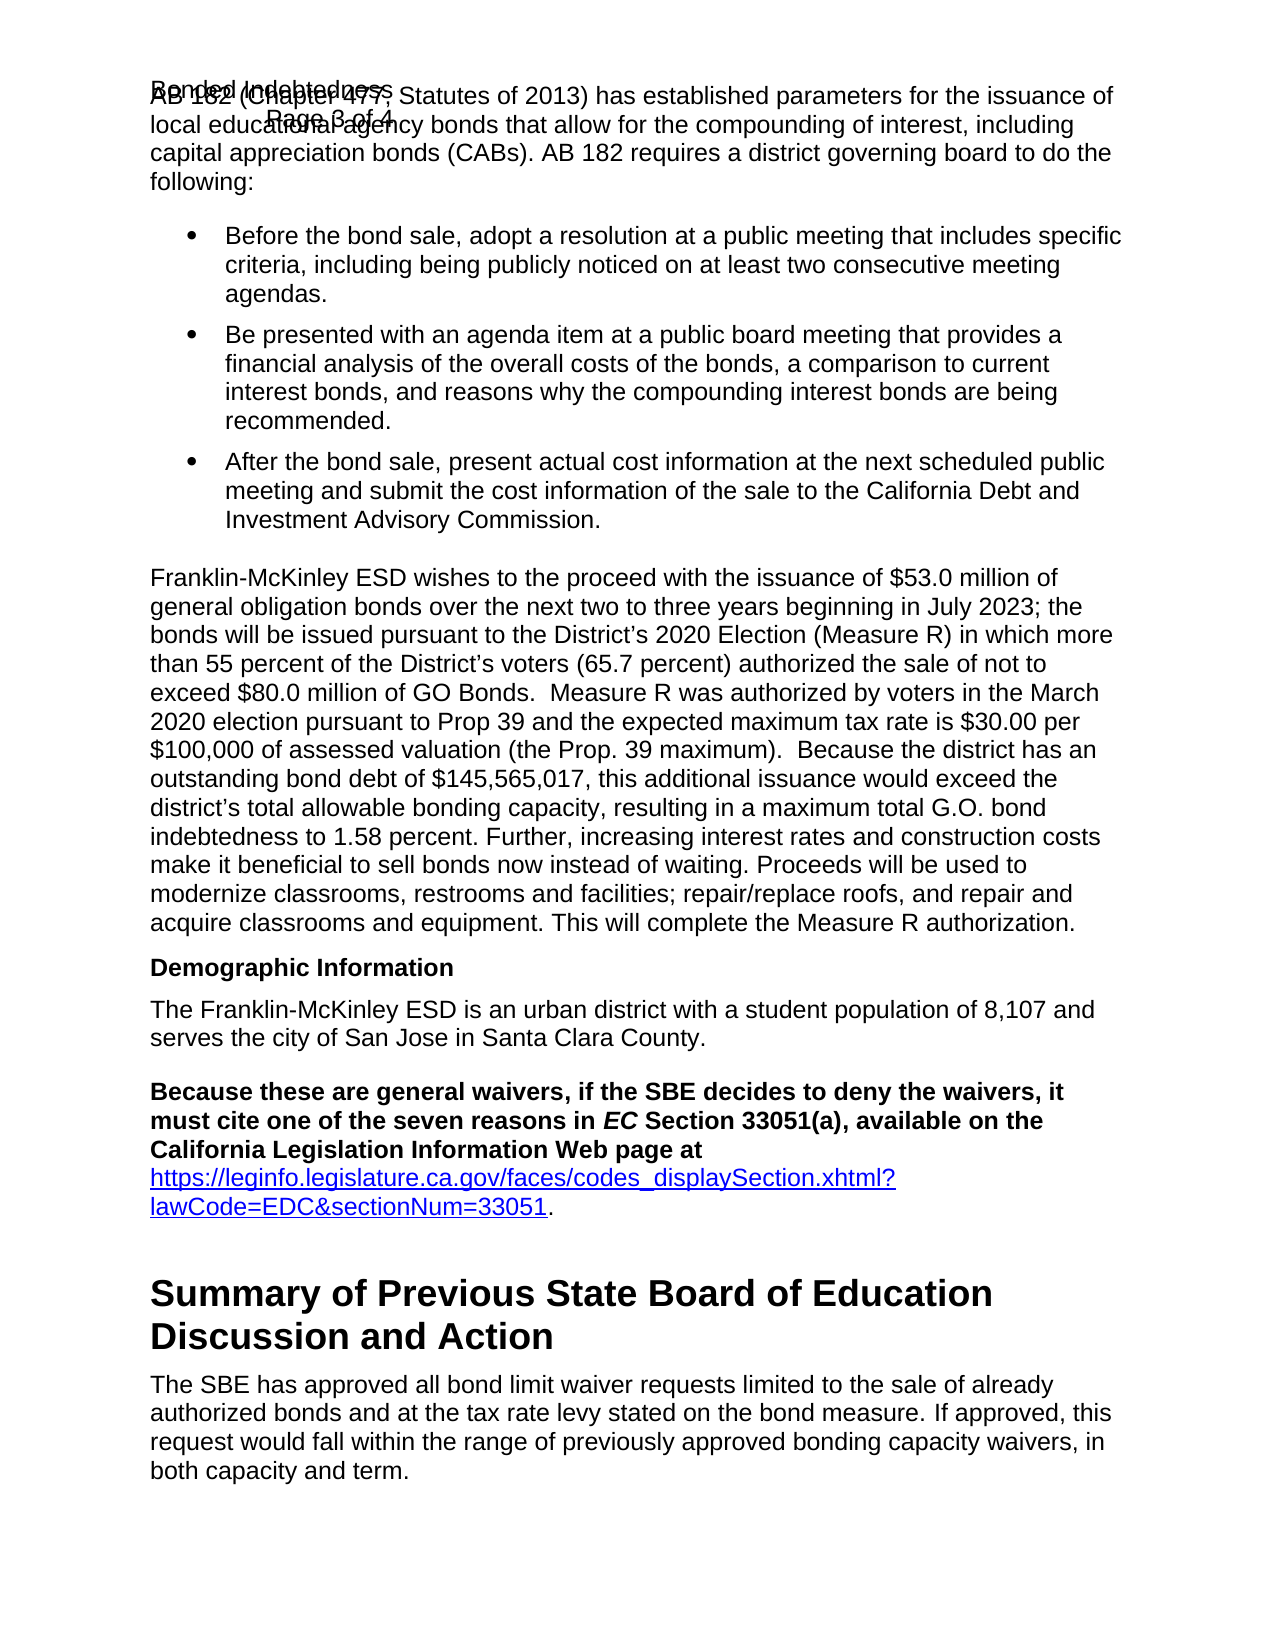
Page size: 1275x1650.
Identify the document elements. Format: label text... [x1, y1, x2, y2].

list Before the bond sale, adopt a resolution at a public meeting that includes specific criteria, including being publicly noticed on at least two consecutive meeting agendas. [187, 221, 1125, 307]
text Because these are general waivers, if the SBE decides to deny the waivers, it must cite one of the seven reasons in EC Section 33051(a), available on the California Legislation Information Web page at https://leginfo.legislature.ca.gov/faces/codes_displaySection.xhtml?lawCode=EDC&sectionNum=33051. [150, 1077, 1125, 1221]
text The Franklin-McKinley ESD is an urban district with a student population of 8,107 and serves the city of San Jose in Santa Clara County. [150, 994, 1125, 1052]
text Franklin-McKinley ESD wishes to the proceed with the issuance of $53.0 million of general obligation bonds over the next two to three years beginning in July 2023; the bonds will be issued pursuant to the District’s 2020 Election (Measure R) in which more than 55 percent of the District’s voters (65.7 percent) authorized the sale of not to exceed $80.0 million of GO Bonds. Measure R was authorized by voters in the March 2020 election pursuant to Prop 39 and the expected maximum tax rate is $30.00 per $100,000 of assessed valuation (the Prop. 39 maximum). Because the district has an outstanding bond debt of $145,565,017, this additional issuance would exceed the district’s total allowable bonding capacity, resulting in a maximum total G.O. bond indebtedness to 1.58 percent. Further, increasing interest rates and construction costs make it beneficial to sell bonds now instead of waiting. Proceeds will be used to modernize classrooms, restrooms and facilities; repair/replace roofs, and repair and acquire classrooms and equipment. This will complete the Measure R authorization. [150, 563, 1125, 937]
text The SBE has approved all bond limit waiver requests limited to the sale of already authorized bonds and at the tax rate levy stated on the bond measure. If approved, this request would fall within the range of previously approved bonding capacity waivers, in both capacity and term. [150, 1369, 1125, 1484]
subtitle Demographic Information [150, 953, 1125, 982]
list Be presented with an agenda item at a public board meeting that provides a financial analysis of the overall costs of the bonds, a comparison to current interest bonds, and reasons why the compounding interest bonds are being recommended. [187, 320, 1125, 435]
subtitle Summary of Previous State Board of Education Discussion and Action [150, 1271, 1125, 1357]
text AB 182 (Chapter 477, Statutes of 2013) has established parameters for the issuance of local educational agency bonds that allow for the compounding of interest, including capital appreciation bonds (CABs). AB 182 requires a district governing board to do the following: [150, 81, 1125, 196]
list After the bond sale, present actual cost information at the next scheduled public meeting and submit the cost information of the sale to the California Debt and Investment Advisory Commission. [187, 447, 1125, 534]
